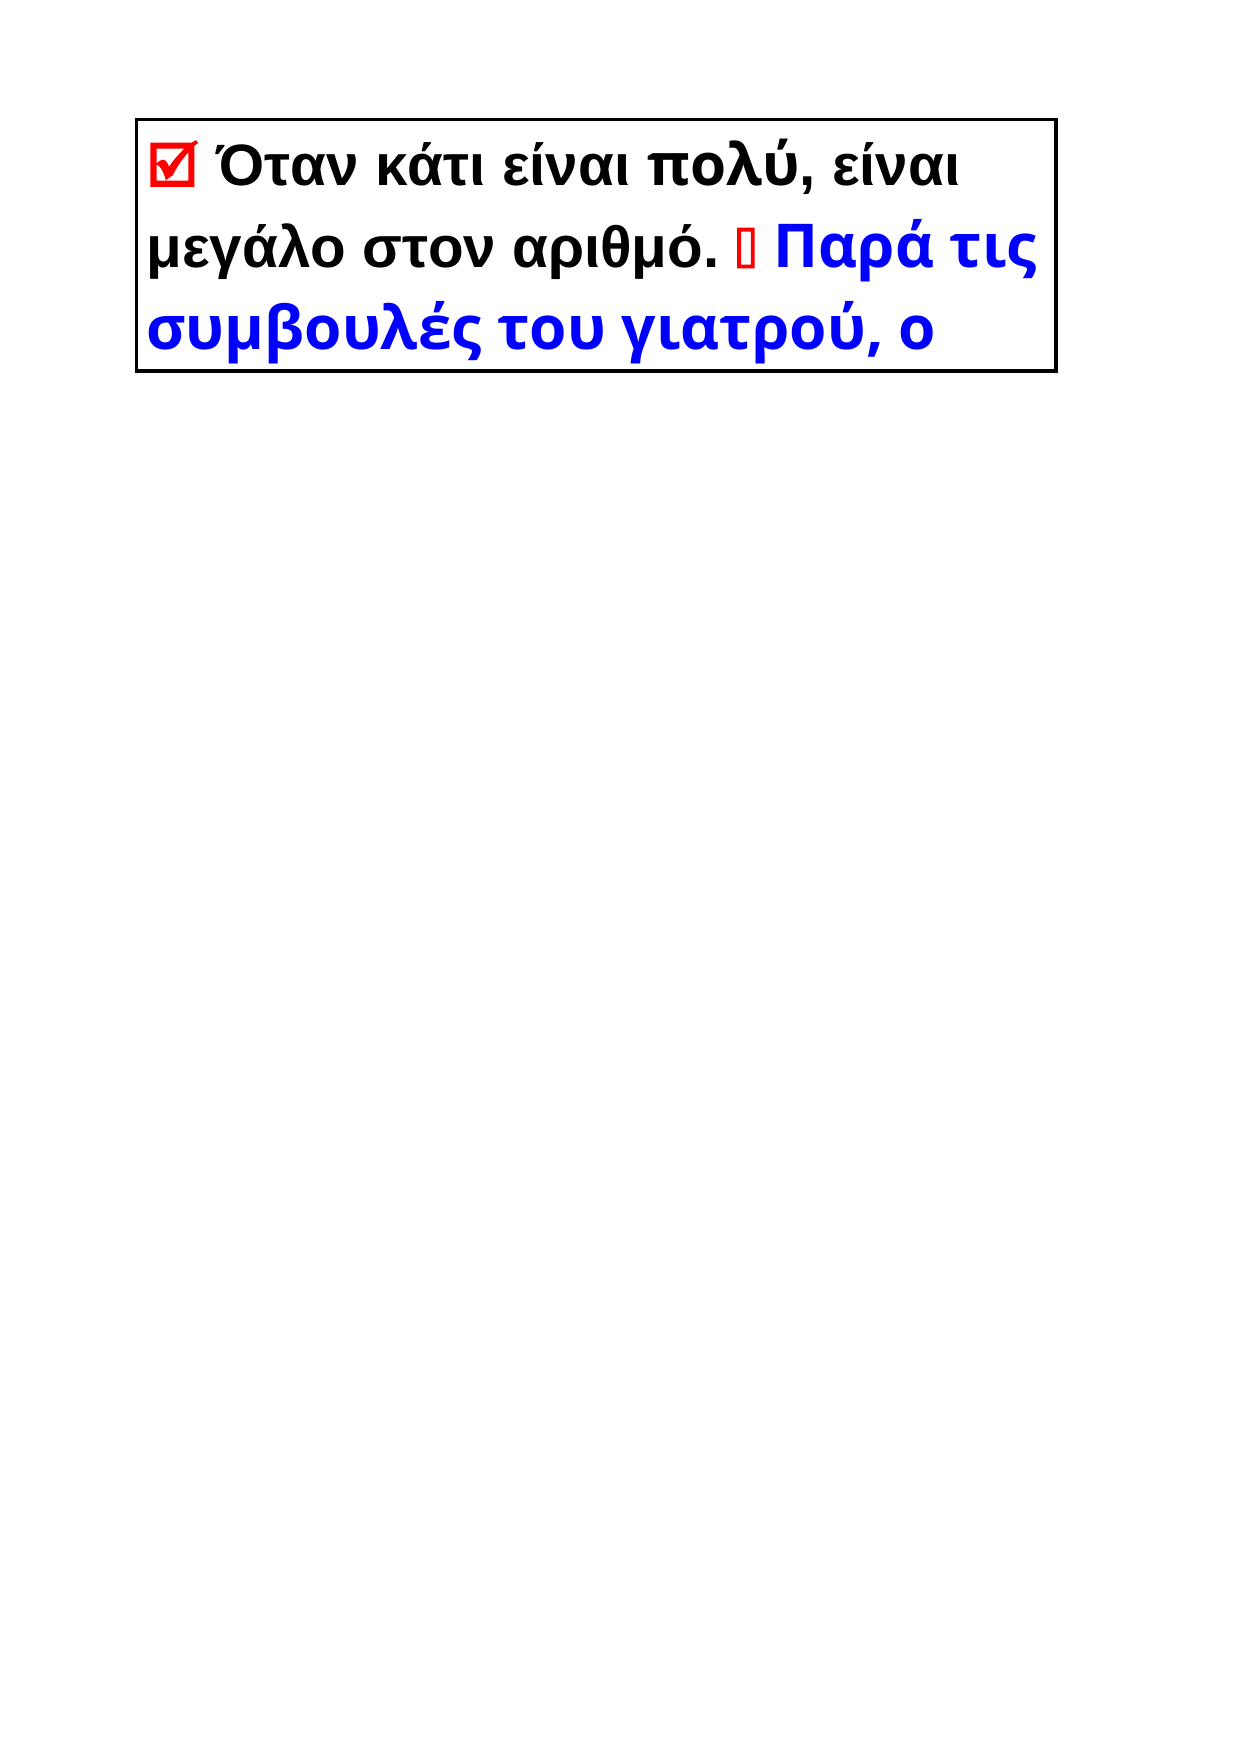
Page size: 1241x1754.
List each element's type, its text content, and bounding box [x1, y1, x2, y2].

text Όταν κάτι είναι πολύ, είναι μεγάλο στον αριθμό. Παρά τις συμβουλές του γιατρού, ο [138, 121, 1054, 369]
